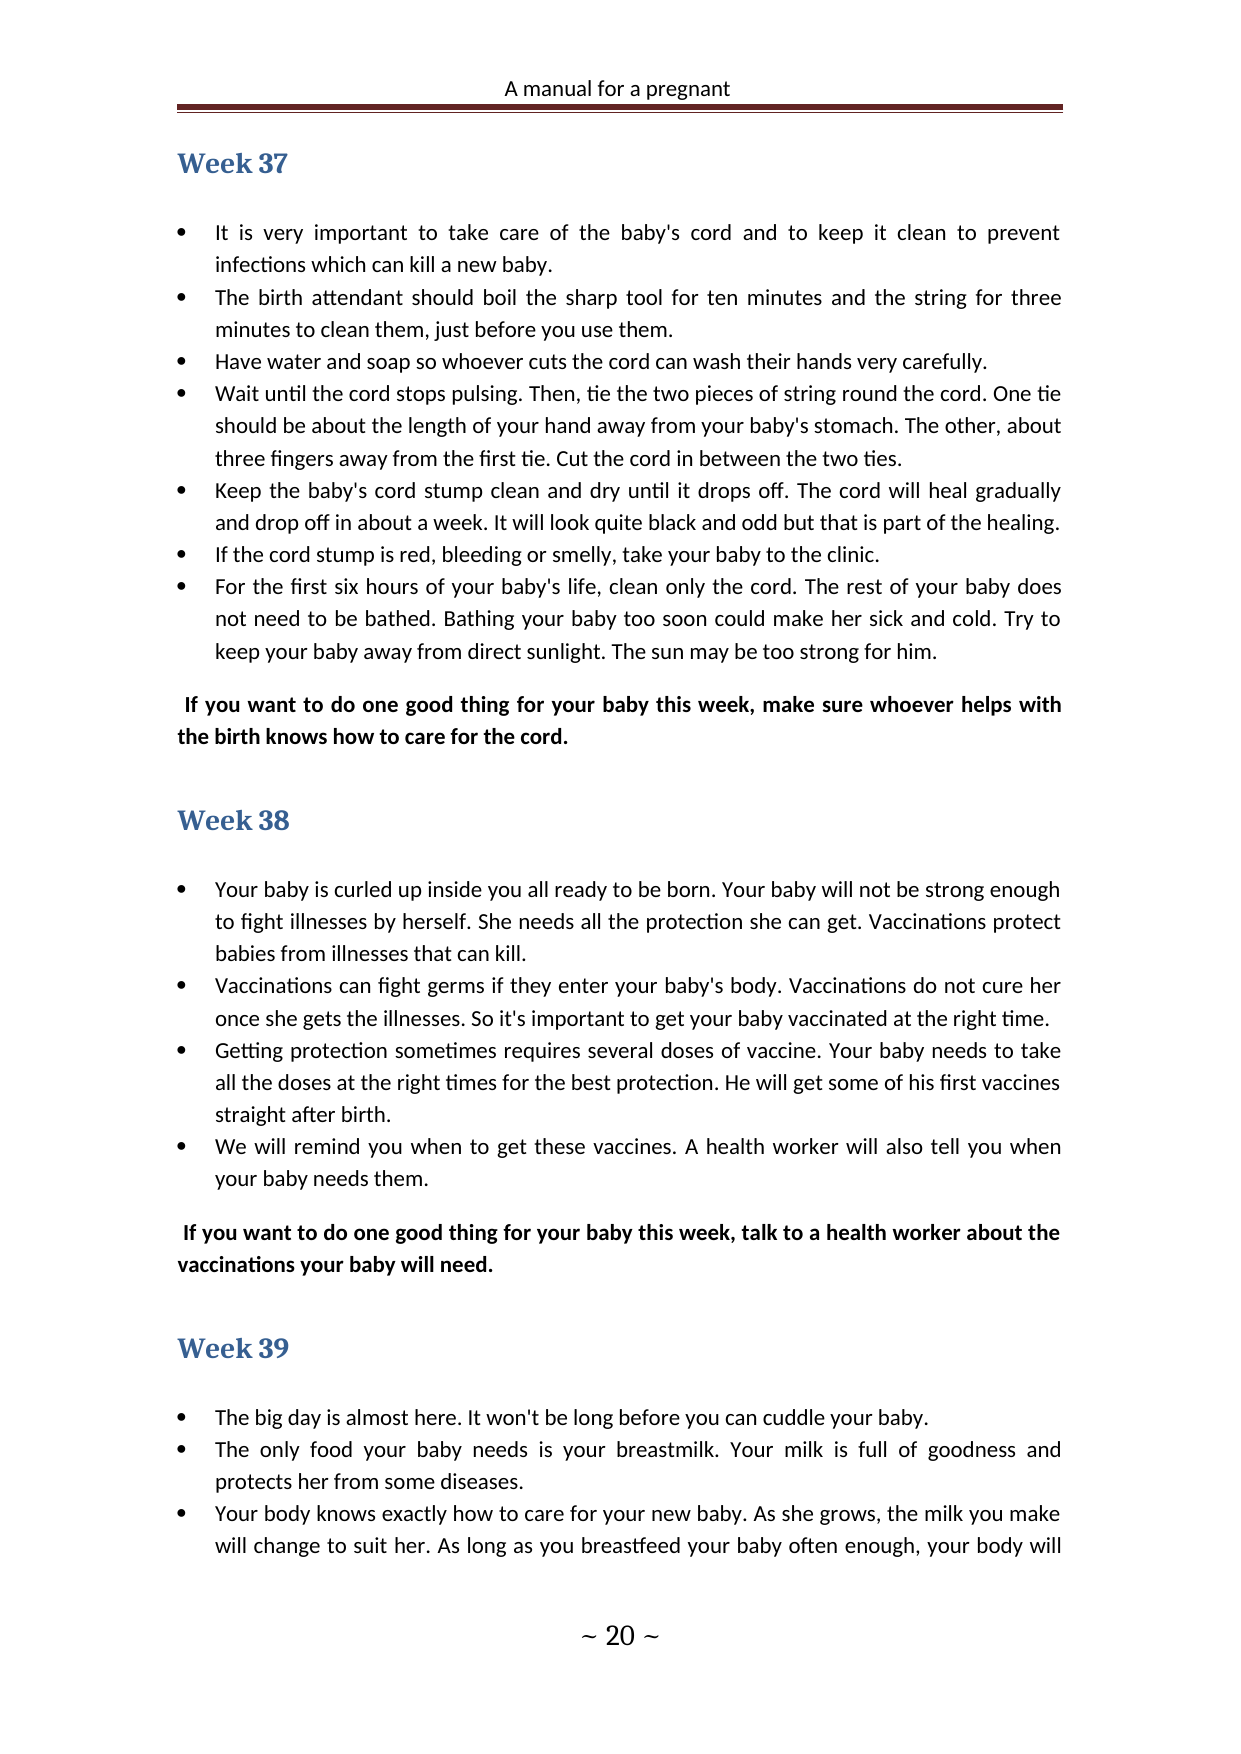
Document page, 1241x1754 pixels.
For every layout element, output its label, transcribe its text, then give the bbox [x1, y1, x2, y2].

list We will remind you when to get these vaccines. A health worker will also tell you when your baby needs them. [177, 1132, 1063, 1193]
list If the cord stump is red, bleeding or smelly, take your baby to the clinic. [177, 540, 1063, 568]
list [177, 1499, 1063, 1559]
list Getting protection sometimes requires several doses of vaccine. Your baby needs to take all the doses at the right times for the best protection. He will get some of his first vaccines straight after birth. [177, 1036, 1063, 1128]
subtitle Week 38 [177, 804, 1063, 838]
list The big day is almost here. It won't be long before you can cuddle your baby. [177, 1403, 1063, 1431]
list Wait until the cord stops pulsing. Then, tie the two pieces of string round the cord. One tie should be about the length of your hand away from your baby's stomach. The other, about three fingers away from the first tie. Cut the cord in between the two ties. [177, 379, 1063, 472]
list Your baby is curled up inside you all ready to be born. Your baby will not be strong enough to fight illnesses by herself. She needs all the protection she can get. Vaccinations protect babies from illnesses that can kill. [177, 875, 1063, 967]
subtitle Week 37 [177, 148, 1063, 181]
list Keep the baby's cord stump clean and dry until it drops off. The cord will heal gradually and drop off in about a week. It will look quite black and odd but that is part of the healing. [177, 476, 1063, 536]
list The only food your baby needs is your breastmilk. Your milk is full of goodness and protects her from some diseases. [177, 1435, 1063, 1495]
list For the first six hours of your baby's life, clean only the cord. The rest of your baby does not need to be bathed. Bathing your baby too soon could make her sick and cold. Try to keep your baby away from direct sunlight. The sun may be too strong for him. [177, 572, 1063, 665]
subtitle Week 39 [177, 1332, 1063, 1366]
text If you want to do one good thing for your baby this week, make sure whoever helps with the birth knows how to care for the cord. [177, 690, 1063, 750]
list It is very important to take care of the baby's cord and to keep it clean to prevent infections which can kill a new baby. [177, 218, 1063, 278]
text If you want to do one good thing for your baby this week, talk to a health worker about the vaccinations your baby will need. [177, 1218, 1063, 1278]
list Have water and soap so whoever cuts the cord can wash their hands very carefully. [177, 347, 1063, 375]
list Vaccinations can fight germs if they enter your baby's body. Vaccinations do not cure her once she gets the illnesses. So it's important to get your baby vaccinated at the right time. [177, 971, 1063, 1032]
list The birth attendant should boil the sharp tool for ten minutes and the string for three minutes to clean them, just before you use them. [177, 283, 1063, 343]
